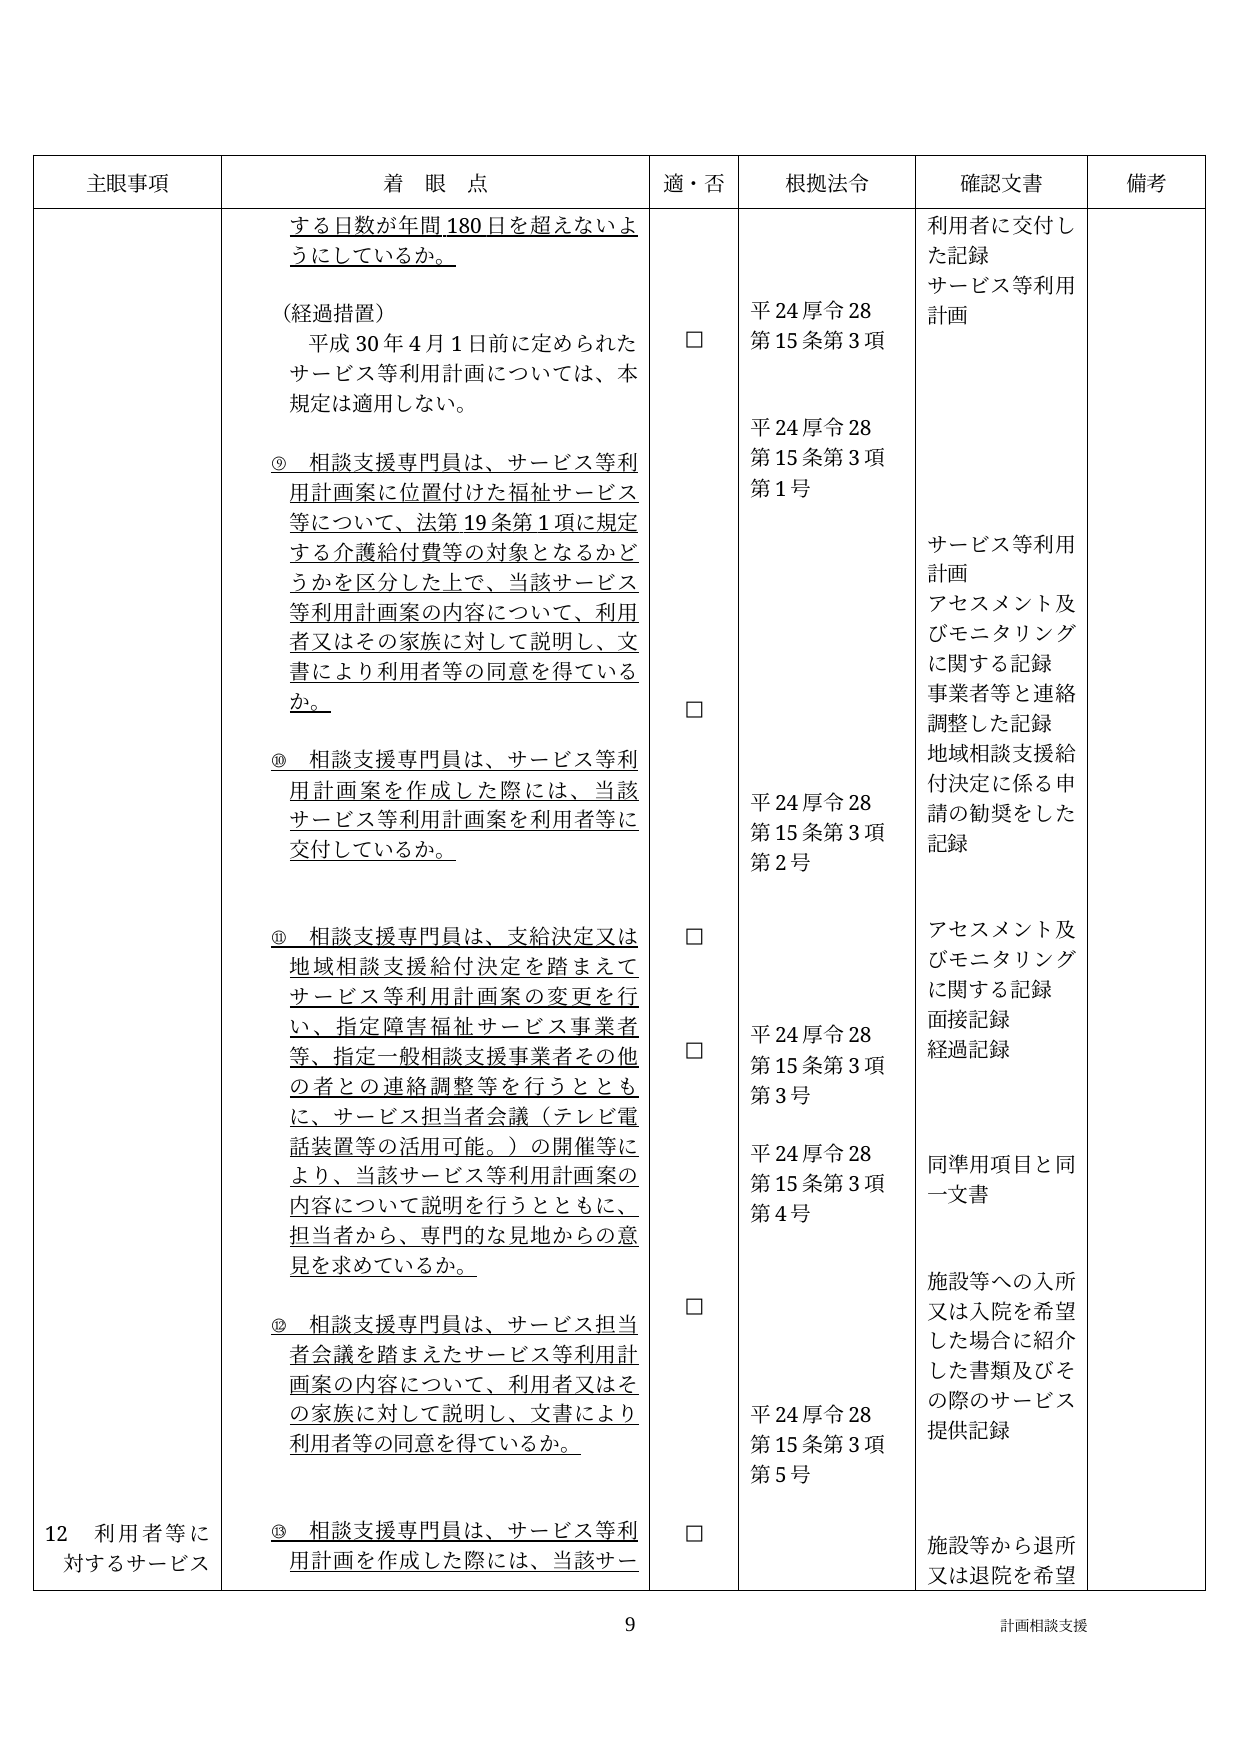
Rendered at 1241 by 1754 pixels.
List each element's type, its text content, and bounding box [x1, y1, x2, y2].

table_header 確認文書 [916, 156, 1087, 208]
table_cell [222, 209, 649, 1590]
table_header 主眼事項 [34, 156, 221, 208]
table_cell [916, 209, 1087, 1590]
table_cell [650, 209, 738, 1590]
table_cell [1088, 209, 1205, 1590]
table_header 備考 [1088, 156, 1205, 208]
table_header 根拠法令 [739, 156, 915, 208]
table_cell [34, 209, 221, 1590]
table_header 着 眼 点 [222, 156, 649, 208]
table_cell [739, 209, 915, 1590]
table_header 適・否 [650, 156, 738, 208]
